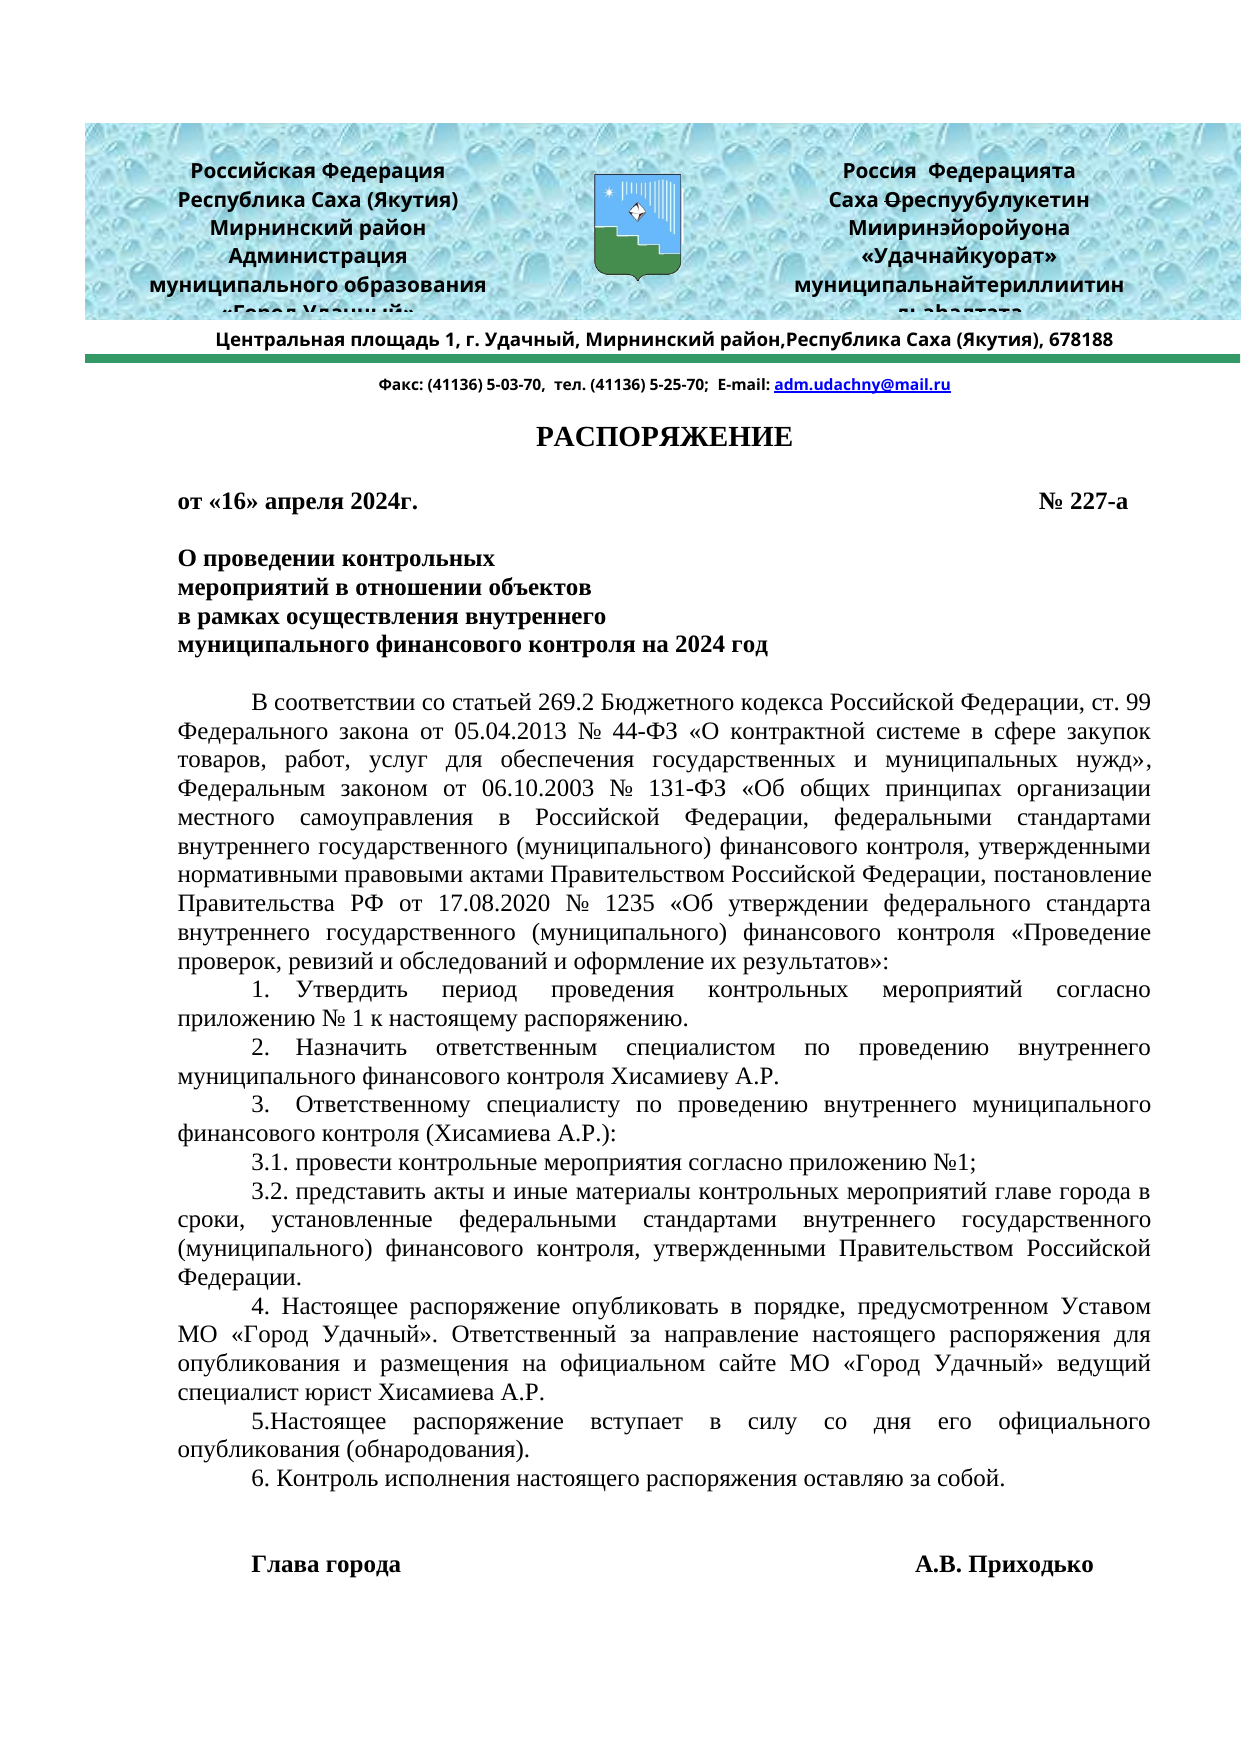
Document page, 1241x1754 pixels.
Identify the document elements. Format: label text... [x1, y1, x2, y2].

list Ответственному специалисту по проведению внутреннего муниципального финансового контроля (Хисамиева А.Р.): [177, 1089, 1152, 1147]
text муниципального финансового контроля на 2024 год [177, 629, 1152, 658]
list Назначить ответственным специалистом по проведению внутреннего муниципального финансового контроля Хисамиеву А.Р. [177, 1032, 1152, 1089]
list Утвердить период проведения контрольных мероприятий согласно приложению № 1 к настоящему распоряжению. [177, 974, 1152, 1032]
list представить акты и иные материалы контрольных мероприятий главе города в сроки, установленные федеральными стандартами внутреннего государственного (муниципального) финансового контроля, утвержденными Правительством Российской Федерации. [177, 1176, 1152, 1291]
text Глава города А.В. Приходько [177, 1549, 1152, 1578]
text 4. Настоящее распоряжение опубликовать в порядке, предусмотренном Уставом МО «Город Удачный». Ответственный за направление настоящего распоряжения для опубликования и размещения на официальном сайте МО «Город Удачный» ведущий специалист юрист Хисамиева А.Р. [177, 1291, 1152, 1406]
text Центральная площадь 1, г. Удачный, Мирнинский район,Республика Саха (Якутия), 678188 [177, 327, 1152, 352]
text 5.Настоящее распоряжение вступает в силу со дня его официального опубликования (обнародования). [177, 1406, 1152, 1463]
subtitle Факс: (41136) 5-03-70, тел. (41136) 5-25-70; E-mail: adm.udachny@mail.ru [177, 373, 1152, 394]
text В соответствии со статьей 269.2 Бюджетного кодекса Российской Федерации, ст. 99 Федерального закона от 05.04.2013 № 44-ФЗ «О контрактной системе в сфере закупок товаров, работ, услуг для обеспечения государственных и муниципальных нужд», Федеральным законом от 06.10.2003 № 131-ФЗ «Об общих принципах организации местного самоуправления в Российской Федерации, федеральными стандартами внутреннего государственного (муниципального) финансового контроля, утвержденными нормативными правовыми актами Правительством Российской Федерации, постановление Правительства РФ от 17.08.2020 № 1235 «Об утверждении федерального стандарта внутреннего государственного (муниципального) финансового контроля «Проведение проверок, ревизий и обследований и оформление их результатов»: [177, 687, 1152, 974]
text мероприятий в отношении объектов [177, 572, 1152, 601]
text 6. Контроль исполнения настоящего распоряжения оставляю за собой. [177, 1463, 1152, 1492]
subtitle РАСПОРЯЖЕНИЕ [177, 419, 1152, 452]
text О проведении контрольных [177, 543, 1152, 572]
subtitle от «16» апреля 2024г. № 227-а [177, 486, 1152, 514]
picture [85, 123, 1241, 320]
list провести контрольные мероприятия согласно приложению №1; [177, 1147, 1152, 1176]
text в рамках осуществления внутреннего [177, 601, 1152, 629]
